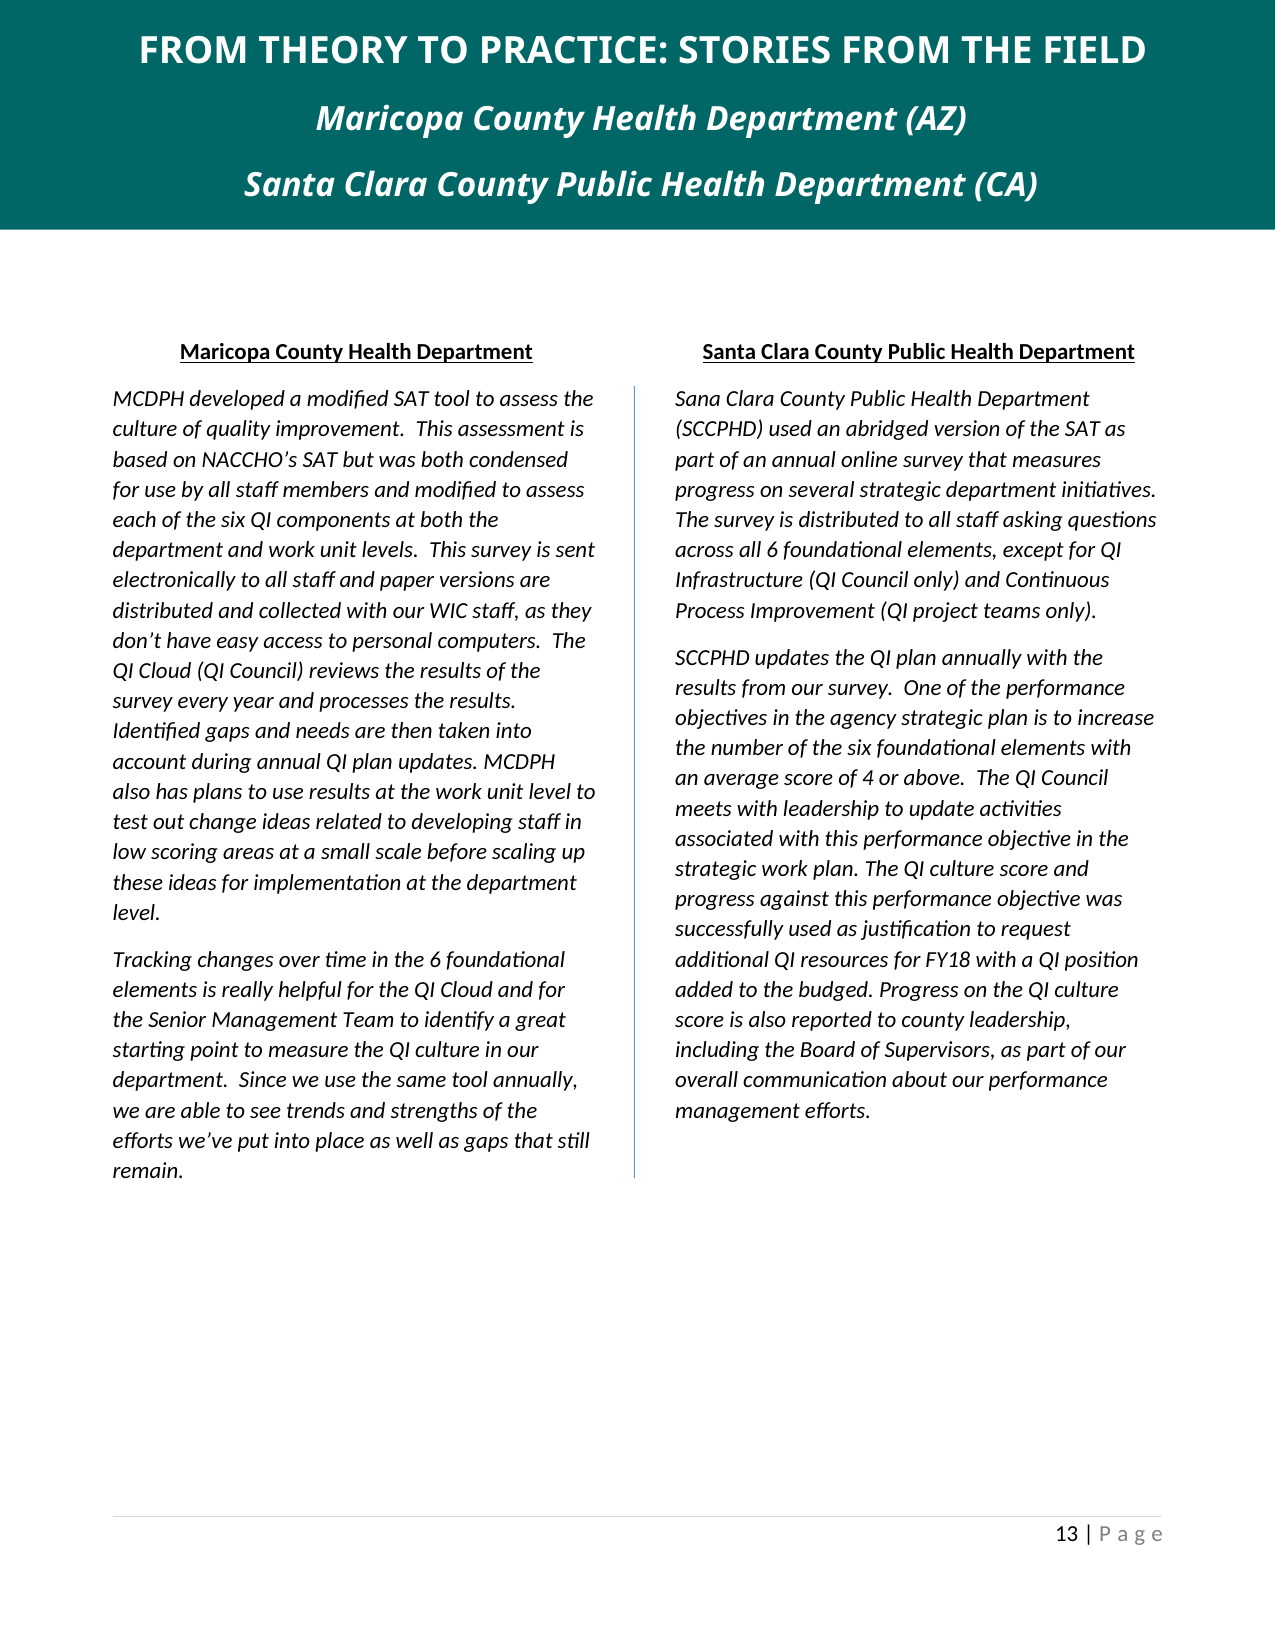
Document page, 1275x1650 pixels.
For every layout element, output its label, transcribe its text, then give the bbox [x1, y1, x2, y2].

text MCDPH developed a modified SAT tool to assess the culture of quality improvement. This assessment is based on NACCHO’s SAT but was both condensed for use by all staff members and modified to assess each of the six QI components at both the department and work unit levels. This survey is sent electronically to all staff and paper versions are distributed and collected with our WIC staff, as they don’t have easy access to personal computers. The QI Cloud (QI Council) reviews the results of the survey every year and processes the results. Identified gaps and needs are then taken into account during annual QI plan updates. MCDPH also has plans to use results at the work unit level to test out change ideas related to developing staff in low scoring areas at a small scale before scaling up these ideas for implementation at the department level. [112, 384, 600, 926]
text Sana Clara County Public Health Department (SCCPHD) used an abridged version of the SAT as part of an annual online survey that measures progress on several strategic department initiatives. The survey is distributed to all staff asking questions across all 6 foundational elements, except for QI Infrastructure (QI Council only) and Continuous Process Improvement (QI project teams only). [675, 384, 1162, 624]
text Tracking changes over time in the 6 foundational elements is really helpful for the QI Cloud and for the Senior Management Team to identify a great starting point to measure the QI culture in our department. Since we use the same tool annually, we are able to see trends and strengths of the efforts we’ve put into place as well as gaps that still remain. [112, 945, 600, 1184]
text Maricopa County Health Department [112, 337, 600, 366]
text SCCPHD updates the QI plan annually with the results from our survey. One of the performance objectives in the agency strategic plan is to increase the number of the six foundational elements with an average score of 4 or above. The QI Council meets with leadership to update activities associated with this performance objective in the strategic work plan. The QI culture score and progress against this performance objective was successfully used as justification to request additional QI resources for FY18 with a QI position added to the budged. Progress on the QI culture score is also reported to county leadership, including the Board of Supervisors, as part of our overall communication about our performance management efforts. [675, 643, 1162, 1124]
text Santa Clara County Public Health Department [675, 337, 1162, 366]
